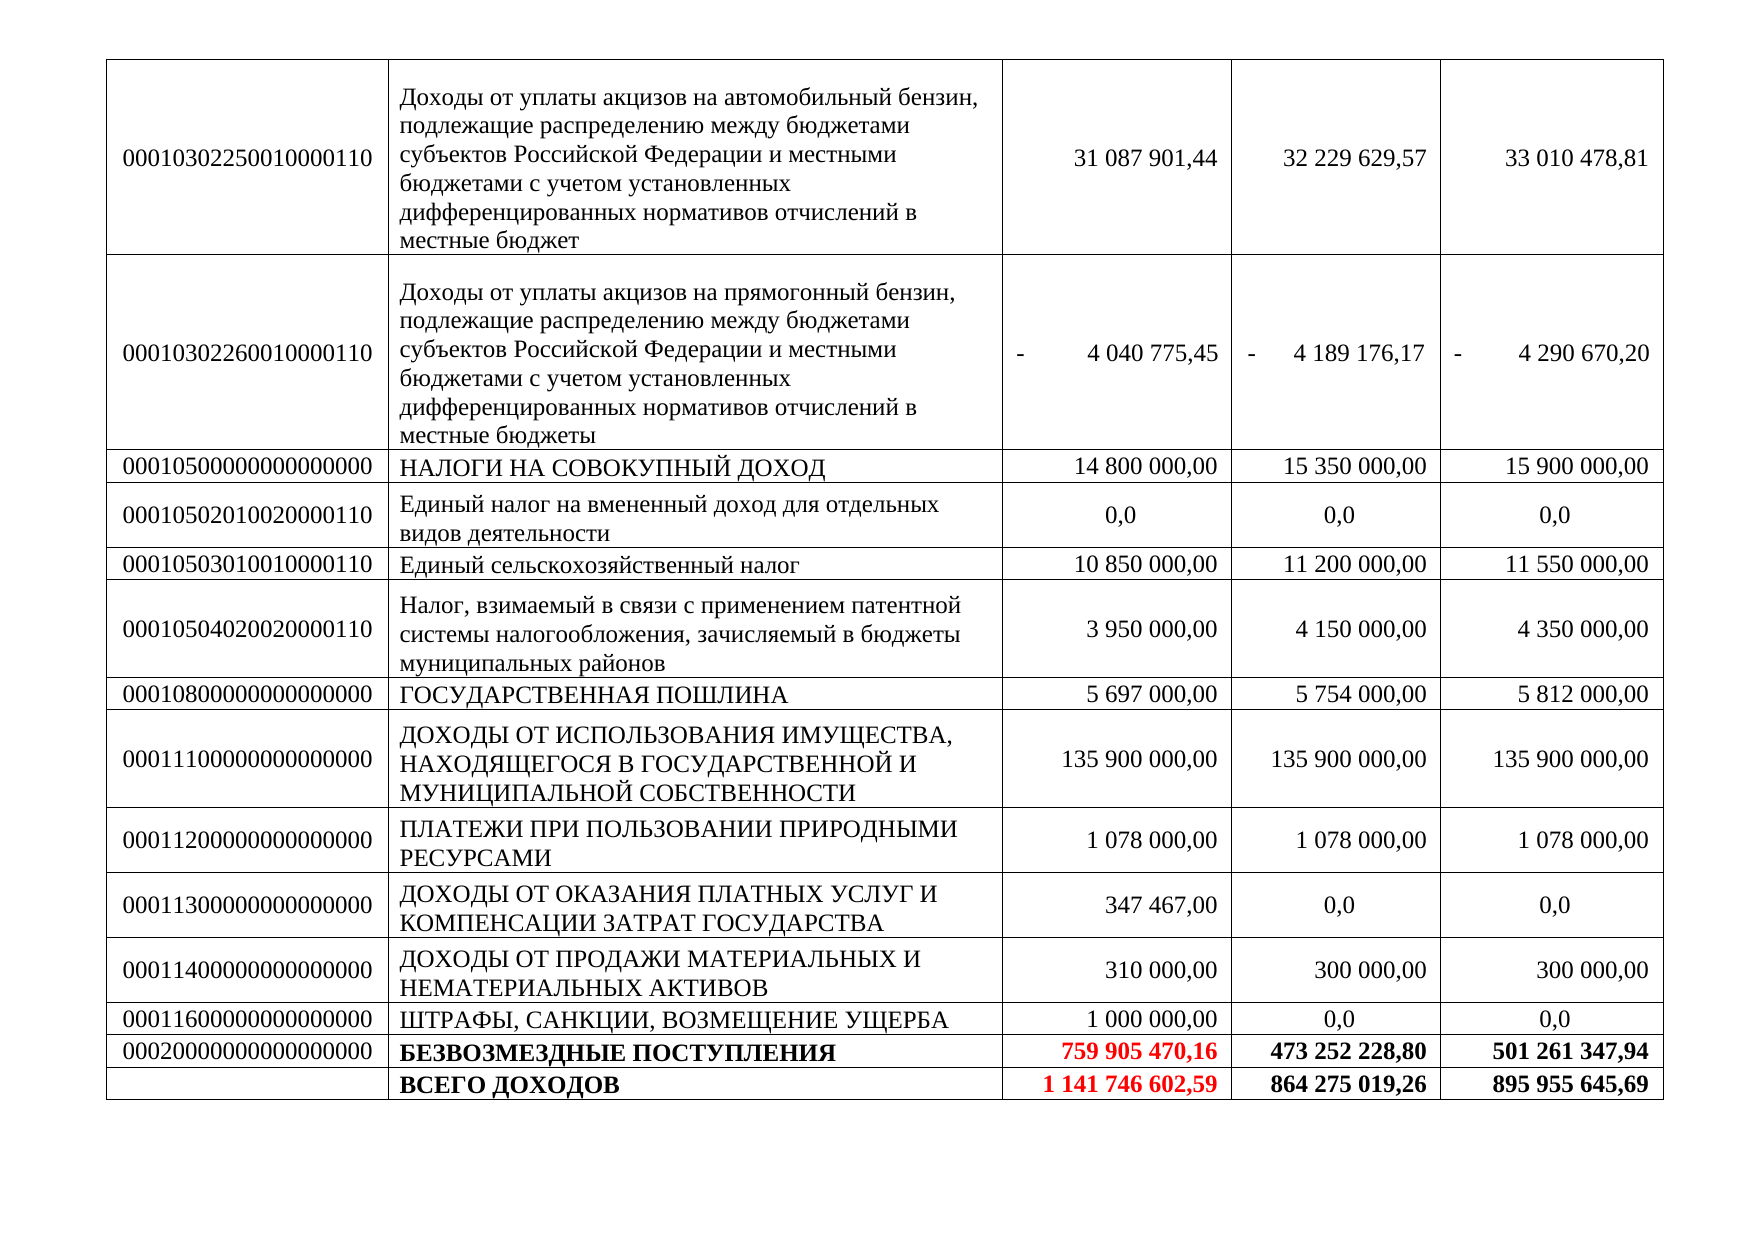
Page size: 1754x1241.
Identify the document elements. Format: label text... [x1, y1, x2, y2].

table_cell ГОСУДАРСТВЕННАЯ ПОШЛИНА [389, 678, 1002, 709]
table_cell 864 275 019,26 [1232, 1068, 1440, 1099]
table_cell 135 900 000,00 [1003, 710, 1231, 807]
table_cell 135 900 000,00 [1232, 710, 1440, 807]
table_cell 1 141 746 602,59 [1003, 1068, 1231, 1099]
table_cell 10 850 000,00 [1003, 548, 1231, 579]
table_cell 4 150 000,00 [1232, 580, 1440, 677]
table_cell 1 078 000,00 [1441, 808, 1663, 872]
table_cell ДОХОДЫ ОТ ИСПОЛЬЗОВАНИЯ ИМУЩЕСТВА, НАХОДЯЩЕГОСЯ В ГОСУДАРСТВЕННОЙ И МУНИЦИПАЛЬНОЙ СОБСТВЕННОСТИ [389, 710, 1002, 807]
table_cell 310 000,00 [1003, 938, 1231, 1002]
table_cell 33 010 478,81 [1441, 60, 1663, 254]
table_cell 5 812 000,00 [1441, 678, 1663, 709]
table_cell 00010504020020000110 [107, 580, 388, 677]
table_cell БЕЗВОЗМЕЗДНЫЕ ПОСТУПЛЕНИЯ [389, 1035, 1002, 1067]
table_cell 300 000,00 [1441, 938, 1663, 1002]
table_cell ВСЕГО ДОХОДОВ [389, 1068, 1002, 1099]
table_cell 501 261 347,94 [1441, 1035, 1663, 1067]
table_cell 31 087 901,44 [1003, 60, 1231, 254]
table_cell 00011100000000000000 [107, 710, 388, 807]
table_cell 1 000 000,00 [1003, 1003, 1231, 1034]
table_cell 300 000,00 [1232, 938, 1440, 1002]
table_cell 135 900 000,00 [1441, 710, 1663, 807]
table_cell 0,0 [1232, 873, 1440, 937]
table_cell 5 754 000,00 [1232, 678, 1440, 709]
table_cell 00020000000000000000 [107, 1035, 388, 1067]
table_cell Доходы от уплаты акцизов на прямогонный бензин, подлежащие распределению между бюджетами субъектов Российской Федерации и местными бюджетами с учетом установленных дифференцированных нормативов отчислений в местные бюджеты [389, 255, 1002, 449]
table_cell 1 078 000,00 [1232, 808, 1440, 872]
table_cell 0,0 [1232, 483, 1440, 547]
table_cell 347 467,00 [1003, 873, 1231, 937]
table_cell 895 955 645,69 [1441, 1068, 1663, 1099]
table_cell 0,0 [1441, 873, 1663, 937]
table_cell 1 078 000,00 [1003, 808, 1231, 872]
table_cell 11 200 000,00 [1232, 548, 1440, 579]
table_cell 00010503010010000110 [107, 548, 388, 579]
table_cell 0,0 [1232, 1003, 1440, 1034]
table_cell - 4 040 775,45 [1003, 255, 1231, 449]
table_cell ПЛАТЕЖИ ПРИ ПОЛЬЗОВАНИИ ПРИРОДНЫМИ РЕСУРСАМИ [389, 808, 1002, 872]
table_cell 00011600000000000000 [107, 1003, 388, 1034]
table_cell НАЛОГИ НА СОВОКУПНЫЙ ДОХОД [389, 450, 1002, 482]
table_cell 4 350 000,00 [1441, 580, 1663, 677]
table_cell 0,0 [1441, 483, 1663, 547]
table_cell 11 550 000,00 [1441, 548, 1663, 579]
table_cell 00010800000000000000 [107, 678, 388, 709]
table_cell ДОХОДЫ ОТ ОКАЗАНИЯ ПЛАТНЫХ УСЛУГ И КОМПЕНСАЦИИ ЗАТРАТ ГОСУДАРСТВА [389, 873, 1002, 937]
table_cell Налог, взимаемый в связи с применением патентной системы налогообложения, зачисляемый в бюджеты муниципальных районов [389, 580, 1002, 677]
table_cell 00011400000000000000 [107, 938, 388, 1002]
table_cell 15 350 000,00 [1232, 450, 1440, 482]
table_cell 0,0 [1003, 483, 1231, 547]
table_cell 3 950 000,00 [1003, 580, 1231, 677]
table_cell Доходы от уплаты акцизов на автомобильный бензин, подлежащие распределению между бюджетами субъектов Российской Федерации и местными бюджетами с учетом установленных дифференцированных нормативов отчислений в местные бюджет [389, 60, 1002, 254]
table_cell Единый налог на вмененный доход для отдельных видов деятельности [389, 483, 1002, 547]
table_cell 00011200000000000000 [107, 808, 388, 872]
table_cell 759 905 470,16 [1003, 1035, 1231, 1067]
table_cell 32 229 629,57 [1232, 60, 1440, 254]
table_cell ШТРАФЫ, САНКЦИИ, ВОЗМЕЩЕНИЕ УЩЕРБА [389, 1003, 1002, 1034]
table_cell 14 800 000,00 [1003, 450, 1231, 482]
table_cell 00010500000000000000 [107, 450, 388, 482]
table_cell - 4 290 670,20 [1441, 255, 1663, 449]
table_cell Единый сельскохозяйственный налог [389, 548, 1002, 579]
table_cell 15 900 000,00 [1441, 450, 1663, 482]
table_cell 00010502010020000110 [107, 483, 388, 547]
table_cell [107, 1068, 388, 1099]
table_cell 00011300000000000000 [107, 873, 388, 937]
table_cell 00010302260010000110 [107, 255, 388, 449]
table_cell 5 697 000,00 [1003, 678, 1231, 709]
table_cell 473 252 228,80 [1232, 1035, 1440, 1067]
table_cell 0,0 [1441, 1003, 1663, 1034]
table_cell 00010302250010000110 [107, 60, 388, 254]
table_cell - 4 189 176,17 [1232, 255, 1440, 449]
table_cell ДОХОДЫ ОТ ПРОДАЖИ МАТЕРИАЛЬНЫХ И НЕМАТЕРИАЛЬНЫХ АКТИВОВ [389, 938, 1002, 1002]
